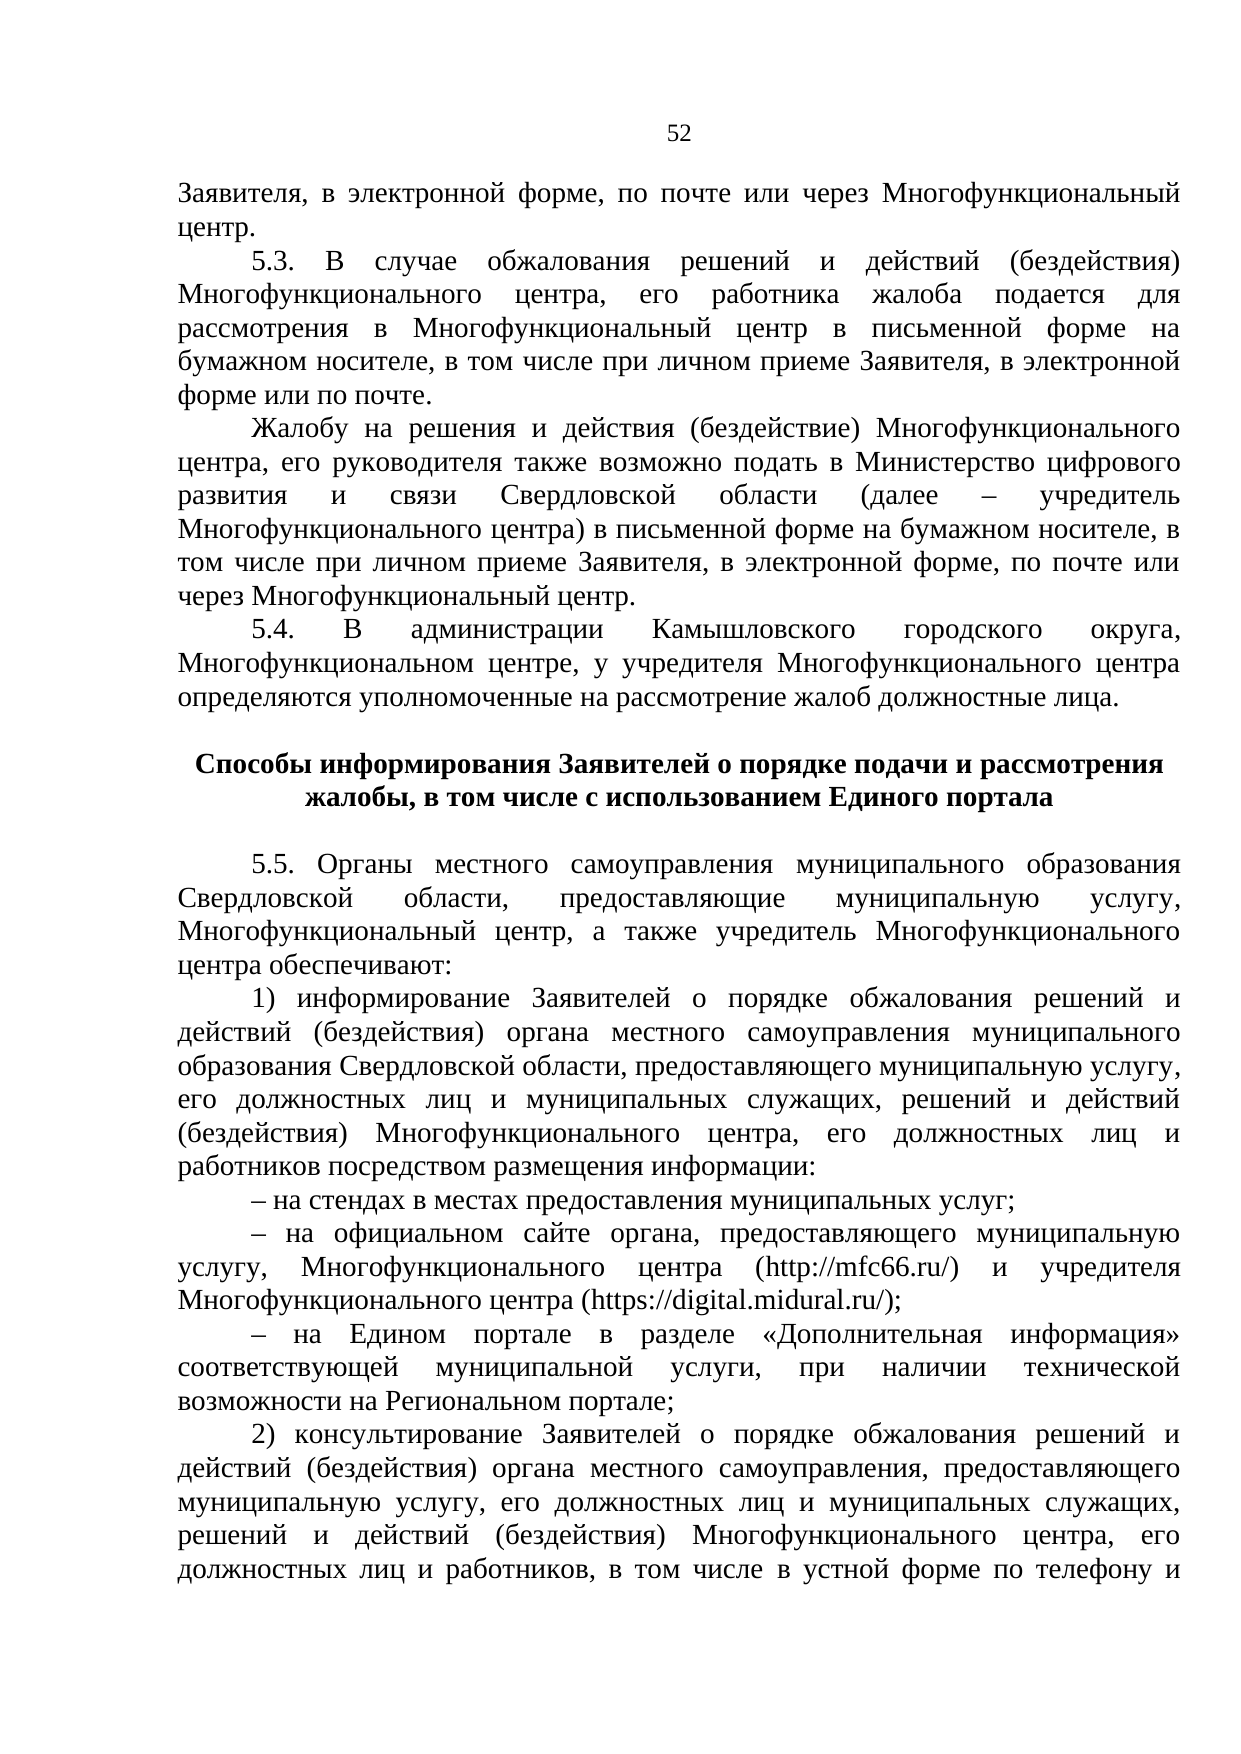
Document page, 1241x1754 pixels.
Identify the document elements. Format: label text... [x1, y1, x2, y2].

list В случае обжалования решений и действий (бездействия) Многофункционального центра, его работника жалоба подается для рассмотрения в Многофункциональный центр в письменной форме на бумажном носителе, в том числе при личном приеме Заявителя, в электронной форме или по почте. [177, 243, 1181, 410]
text 1) информирование Заявителей о порядке обжалования решений и действий (бездействия) органа местного самоуправления муниципального образования Свердловской области, предоставляющего муниципальную услугу, его должностных лиц и муниципальных служащих, решений и действий (бездействия) Многофункционального центра, его должностных лиц и работников посредством размещения информации: [177, 981, 1181, 1182]
text – на стендах в местах предоставления муниципальных услуг; [177, 1182, 1181, 1215]
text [177, 1417, 1181, 1584]
text Способы информирования Заявителей о порядке подачи и рассмотрения жалобы, в том числе с использованием Единого портала [177, 746, 1181, 813]
text – на официальном сайте органа, предоставляющего муниципальную услугу, Многофункционального центра (http://mfc66.ru/) и учредителя Многофункционального центра (https://digital.midural.ru/); [177, 1215, 1181, 1316]
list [177, 176, 1181, 243]
text – на Едином портале в разделе «Дополнительная информация» соответствующей муниципальной услуги, при наличии технической возможности на Региональном портале; [177, 1316, 1181, 1417]
list Жалобу на решения и действия (бездействие) Многофункционального центра, его руководителя также возможно подать в Министерство цифрового развития и связи Свердловской области (далее – учредитель Многофункционального центра) в письменной форме на бумажном носителе, в том числе при личном приеме Заявителя, в электронной форме, по почте или через Многофункциональный центр. [177, 410, 1181, 612]
text 5.4. В администрации Камышловского городского округа, Многофункциональном центре, у учредителя Многофункционального центра определяются уполномоченные на рассмотрение жалоб должностные лица. [177, 612, 1181, 712]
text 5.5. Органы местного самоуправления муниципального образования Свердловской области, предоставляющие муниципальную услугу, Многофункциональный центр, а также учредитель Многофункционального центра обеспечивают: [177, 846, 1181, 981]
